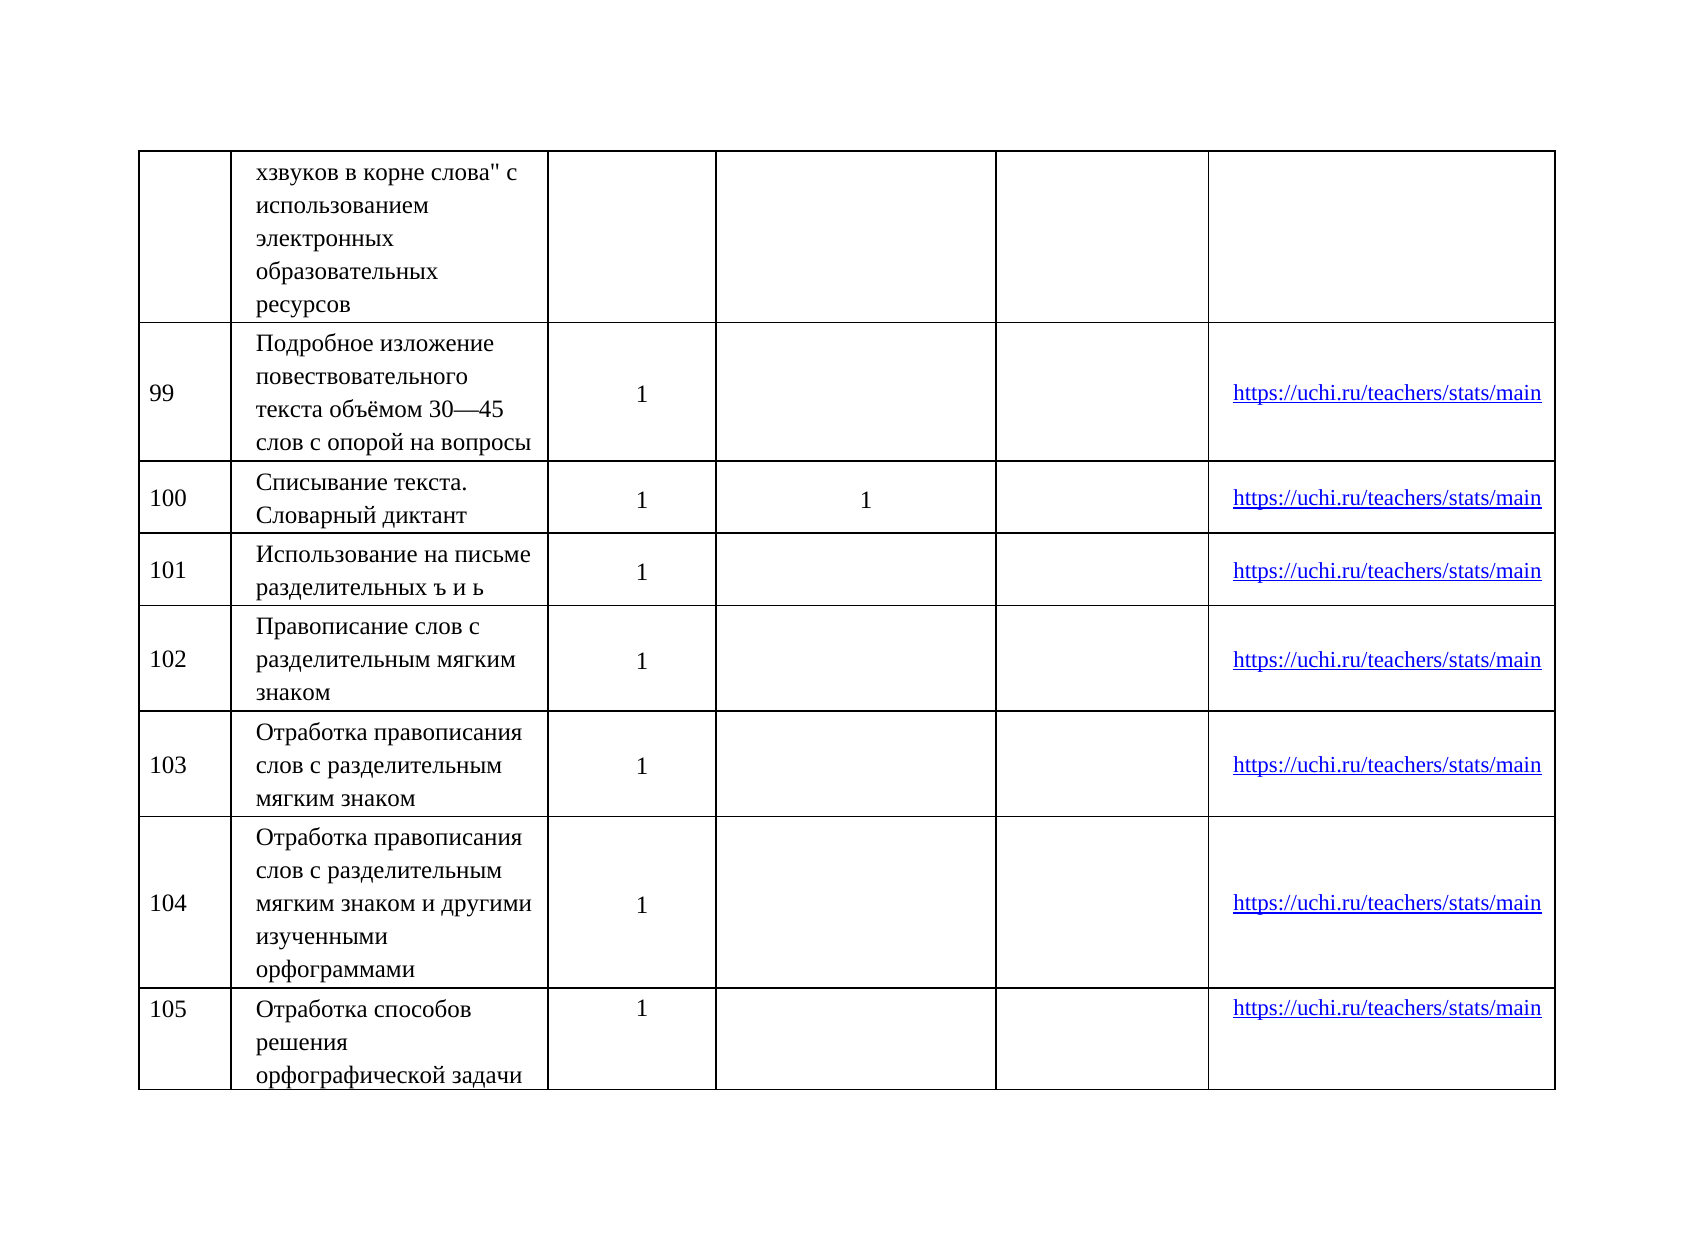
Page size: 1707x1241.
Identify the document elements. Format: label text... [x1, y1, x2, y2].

table_cell [997, 712, 1208, 816]
table_cell https://uchi.ru/teachers/stats/main [1209, 817, 1554, 987]
table_cell 1 [549, 152, 715, 321]
table_cell Отработка правописания слов с разделительным мягким знаком и другими изученными орфограммами [232, 817, 547, 987]
table_cell [997, 606, 1208, 710]
table_cell [717, 323, 995, 460]
table_cell 104 [140, 817, 230, 987]
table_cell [1209, 989, 1554, 1088]
table_cell [717, 712, 995, 816]
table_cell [1209, 152, 1554, 321]
table_cell 1 [549, 606, 715, 710]
table_cell [717, 152, 995, 321]
table_cell 1 [717, 462, 995, 532]
table_cell 103 [140, 712, 230, 816]
table_cell [717, 606, 995, 710]
table_cell [997, 534, 1208, 605]
table_cell Подробное изложение повествовательного текста объёмом 30—45 слов с опорой на вопросы [232, 323, 547, 460]
table_cell [717, 989, 995, 1088]
table_cell Правописание слов с разделительным мягким знаком [232, 606, 547, 710]
table_cell https://uchi.ru/teachers/stats/main [1209, 712, 1554, 816]
table_cell 1 [549, 989, 715, 1088]
table_cell [997, 152, 1208, 321]
table_cell 99 [140, 323, 230, 460]
table_cell [997, 323, 1208, 460]
table_cell Списывание текста. Словарный диктант [232, 462, 547, 532]
table_cell 105 [140, 989, 230, 1088]
table_cell [717, 817, 995, 987]
table_cell [997, 989, 1208, 1088]
table_cell Использование на письме разделительных ъ и ь [232, 534, 547, 605]
table_cell 1 [549, 462, 715, 532]
table_cell https://uchi.ru/teachers/stats/main [1209, 534, 1554, 605]
table_cell 1 [549, 817, 715, 987]
table_cell https://uchi.ru/teachers/stats/main [1209, 323, 1554, 460]
table_cell [997, 462, 1208, 532]
table_cell https://uchi.ru/teachers/stats/main [1209, 606, 1554, 710]
table_cell 102 [140, 606, 230, 710]
table_cell 1 [549, 712, 715, 816]
table_cell https://uchi.ru/teachers/stats/main [1209, 462, 1554, 532]
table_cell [232, 152, 547, 321]
table_cell 100 [140, 462, 230, 532]
table_cell 1 [549, 534, 715, 605]
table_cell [232, 989, 547, 1088]
table_cell Отработка правописания слов с разделительным мягким знаком [232, 712, 547, 816]
table_cell [717, 534, 995, 605]
table_cell 1 [549, 323, 715, 460]
table_cell [997, 817, 1208, 987]
table_cell 98 [140, 152, 230, 321]
table_cell 101 [140, 534, 230, 605]
